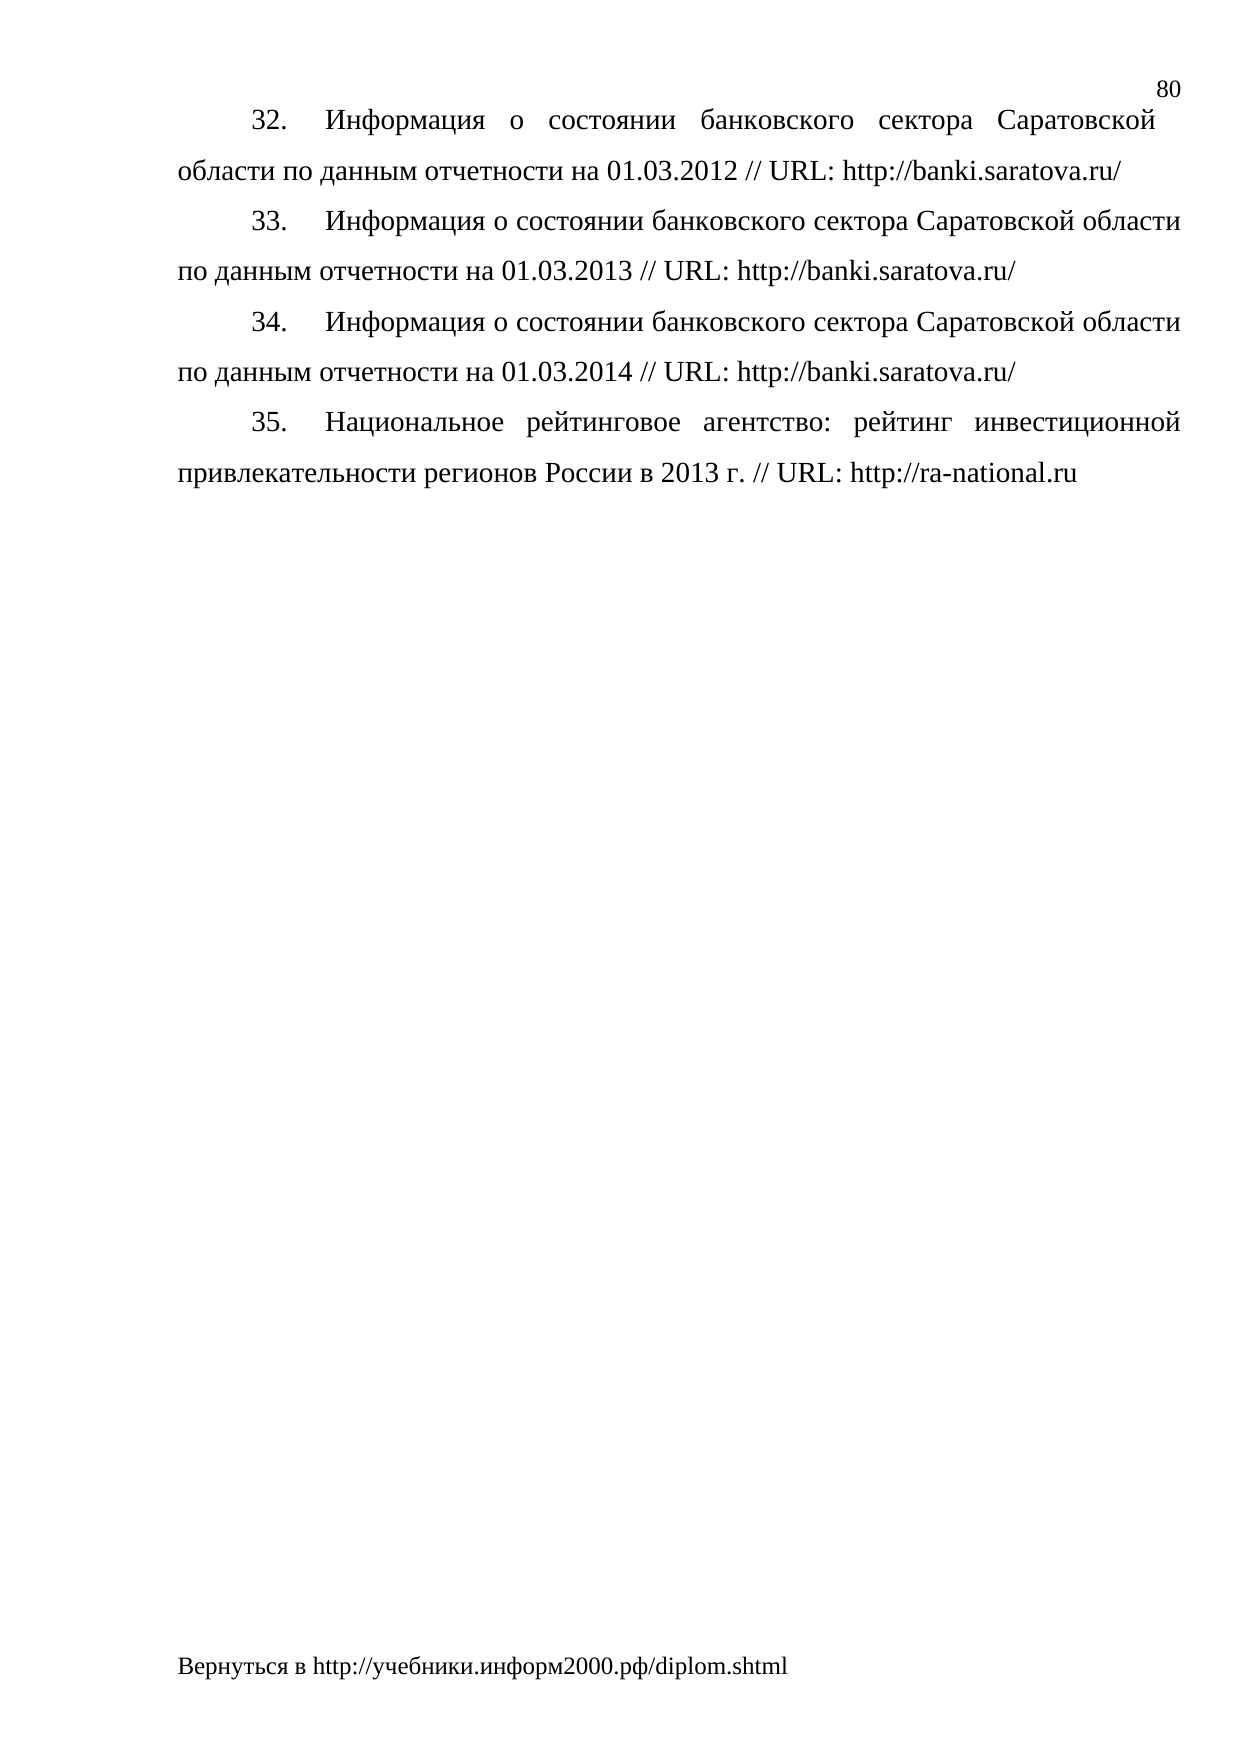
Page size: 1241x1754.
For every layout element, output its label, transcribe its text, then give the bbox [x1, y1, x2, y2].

list Национальное рейтинговое агентство: рейтинг инвестиционной привлекательности регионов России в . // URL: http://ra-national.ru [177, 404, 1181, 488]
list Информация о состоянии банковского сектора Саратовской области по данным отчетности на 01.03.2014 // URL: http://banki.saratova.ru/ [177, 304, 1181, 388]
list Информация о состоянии банковского сектора Саратовской области по данным отчетности на 01.03.2012 // URL: http://banki.saratova.ru/ [177, 102, 1181, 186]
list Информация о состоянии банковского сектора Саратовской области по данным отчетности на 01.03.2013 // URL: http://banki.saratova.ru/ [177, 203, 1181, 287]
